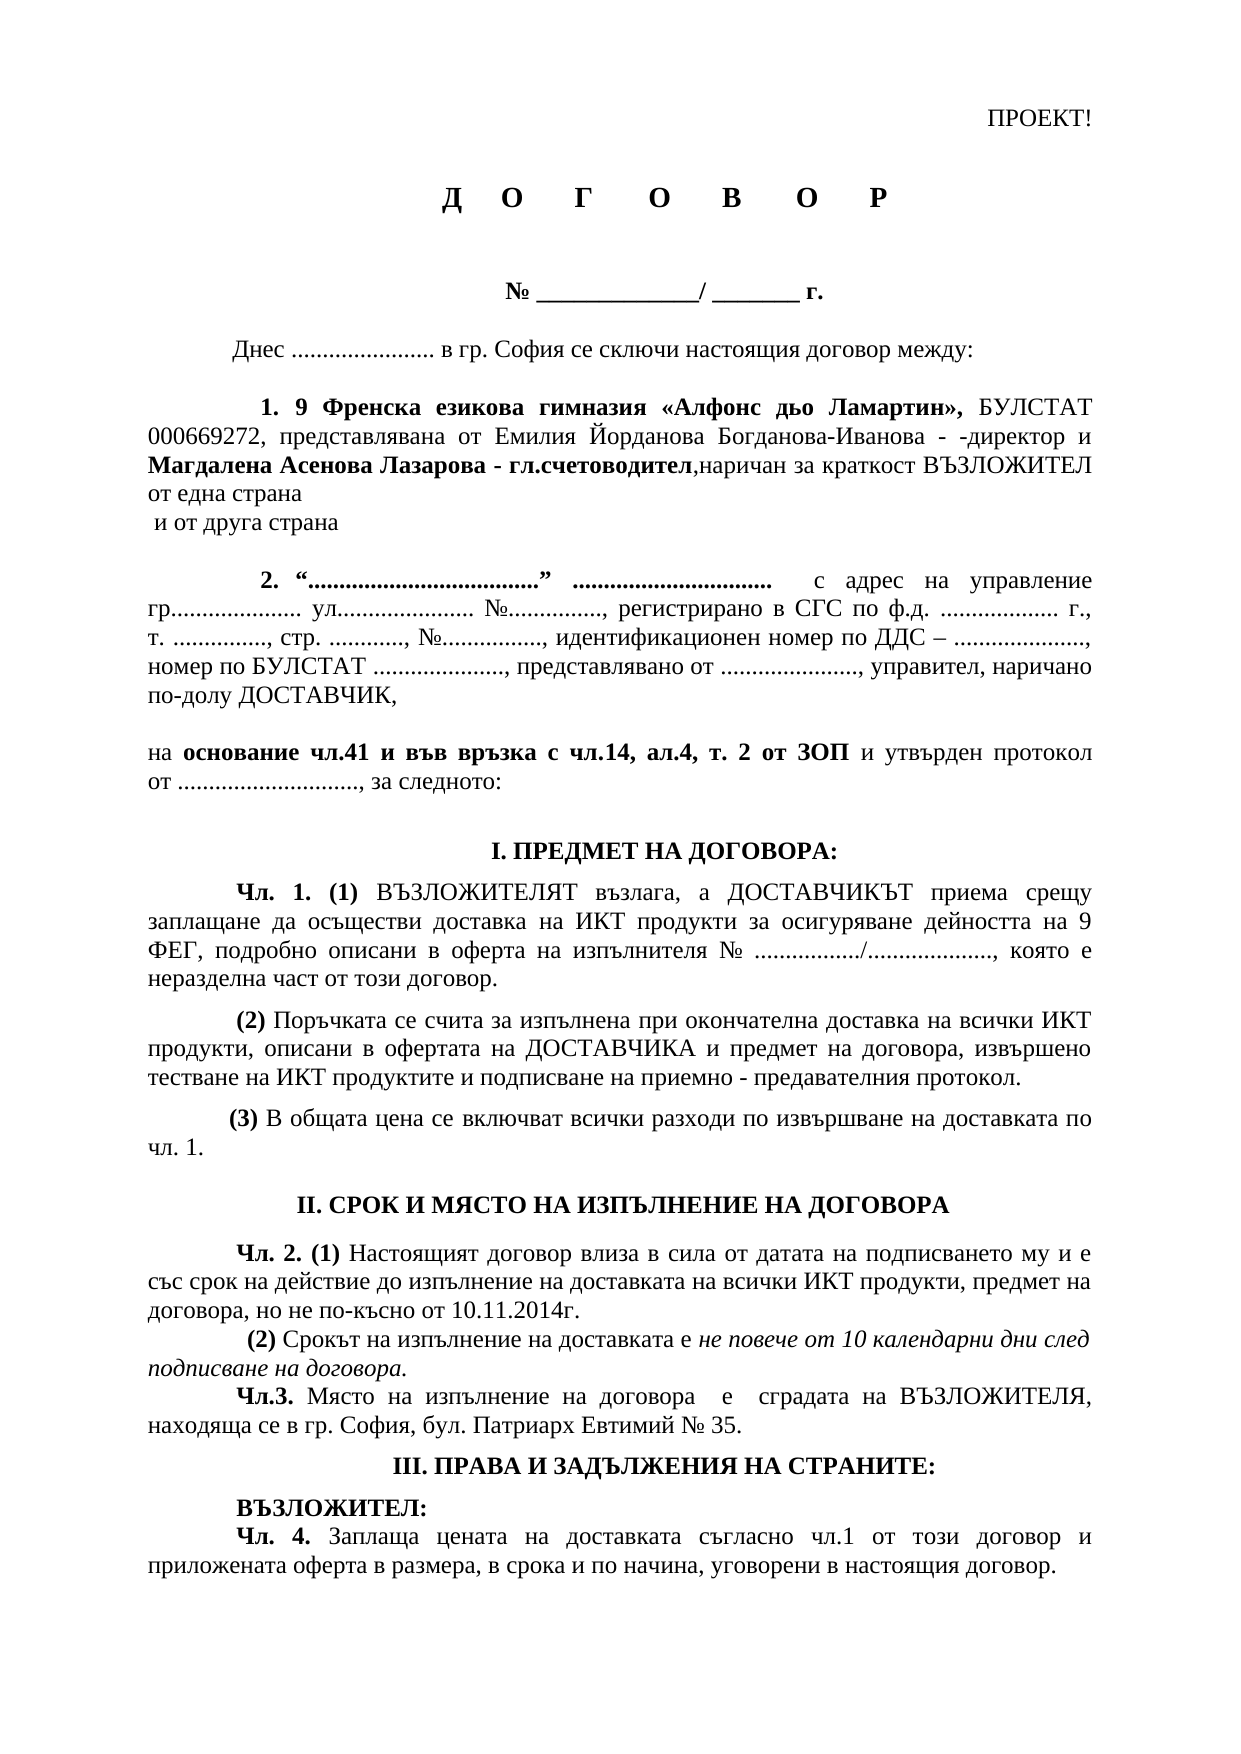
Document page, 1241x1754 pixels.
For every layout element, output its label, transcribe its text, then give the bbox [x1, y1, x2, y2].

text Чл. 1. (1) ВЪЗЛОЖИТЕЛЯТ възлага, а ДОСТАВЧИКЪТ приема срещу заплащане да осъществи доставка на ИКТ продукти за осигуряване дейността на 9 ФЕГ, подробно описани в оферта на изпълнителя № ................./...................., която е неразделна част от този договор. [148, 877, 1093, 992]
text ПРОЕКТ! [148, 103, 1093, 132]
text и от друга страна [148, 507, 1093, 536]
text (2) Поръчката се счита за изпълнена при окончателна доставка на всички ИКТ продукти, описани в офертата на ДОСТАВЧИКА и предмет на договора, извършено тестване на ИКТ продуктите и подписване на приемно - предавателния протокол. [148, 1005, 1093, 1091]
text (2) Срокът на изпълнение на доставката е не повече от 10 календарни дни след подписване на договора. [148, 1324, 1093, 1381]
text ВЪЗЛОЖИТЕЛ: [148, 1493, 1093, 1521]
text (3) В общата цена се включват всички разходи по извършване на доставката по чл. 1. [148, 1103, 1093, 1161]
text Чл.3. Място на изпълнение на договора е сградата на ВЪЗЛОЖИТЕЛЯ, находяща се в гр. София, бул. Патриарх Евтимий № 35. [148, 1381, 1093, 1439]
text Днес ....................... в гр. София се сключи настоящия договор между: [148, 334, 1093, 363]
list “.....................................” ................................ с адрес на управление гр..................... ул...................... №..............., регистрирано в СГС по ф.д. ................... г., т. ..............., стр. ............, №................, идентификационен номер по ДДС – ....................., номер по БУЛСТАТ ....................., представлявано от ......................, управител, наричано по-долу ДОСТАВЧИК, [148, 565, 1093, 708]
text І. ПРЕДМЕТ НА ДОГОВОРА: [148, 836, 1093, 865]
list 9 Френска езикова гимназия «Алфонс дьо Ламартин», БУЛСТАТ 000669272, представлявана от Емилия Йорданова Богданова-Иванова - -директор и Магдалена Асенова Лазарова - гл.счетоводител,наричан за краткост ВЪЗЛОЖИТЕЛ от една страна [148, 392, 1093, 507]
text на основание чл.41 и във връзка с чл.14, ал.4, т. 2 от ЗОП и утвърден протокол от ............................., за следното: [148, 737, 1093, 795]
text Чл. 4. Заплаща цената на доставката съгласно чл.1 от този договор и приложената оферта в размера, в срока и по начина, уговорени в настоящия договор. [148, 1521, 1093, 1579]
text ІІ. СРОК И МЯСТО НА ИЗПЪЛНЕНИЕ НА ДОГОВОРА [148, 1190, 1093, 1218]
text Д О Г О В О Р [148, 180, 1093, 214]
text Чл. 2. (1) Настоящият договор влиза в сила от датата на подписването му и е със срок на действие до изпълнение на доставката на всички ИКТ продукти, предмет на договора, но не по-късно от 10.11.2014г. [148, 1238, 1093, 1324]
text ІІІ. ПРАВА И ЗАДЪЛЖЕНИЯ НА СТРАНИТЕ: [148, 1451, 1093, 1480]
text № _____________/ _______ г. [148, 276, 1093, 305]
